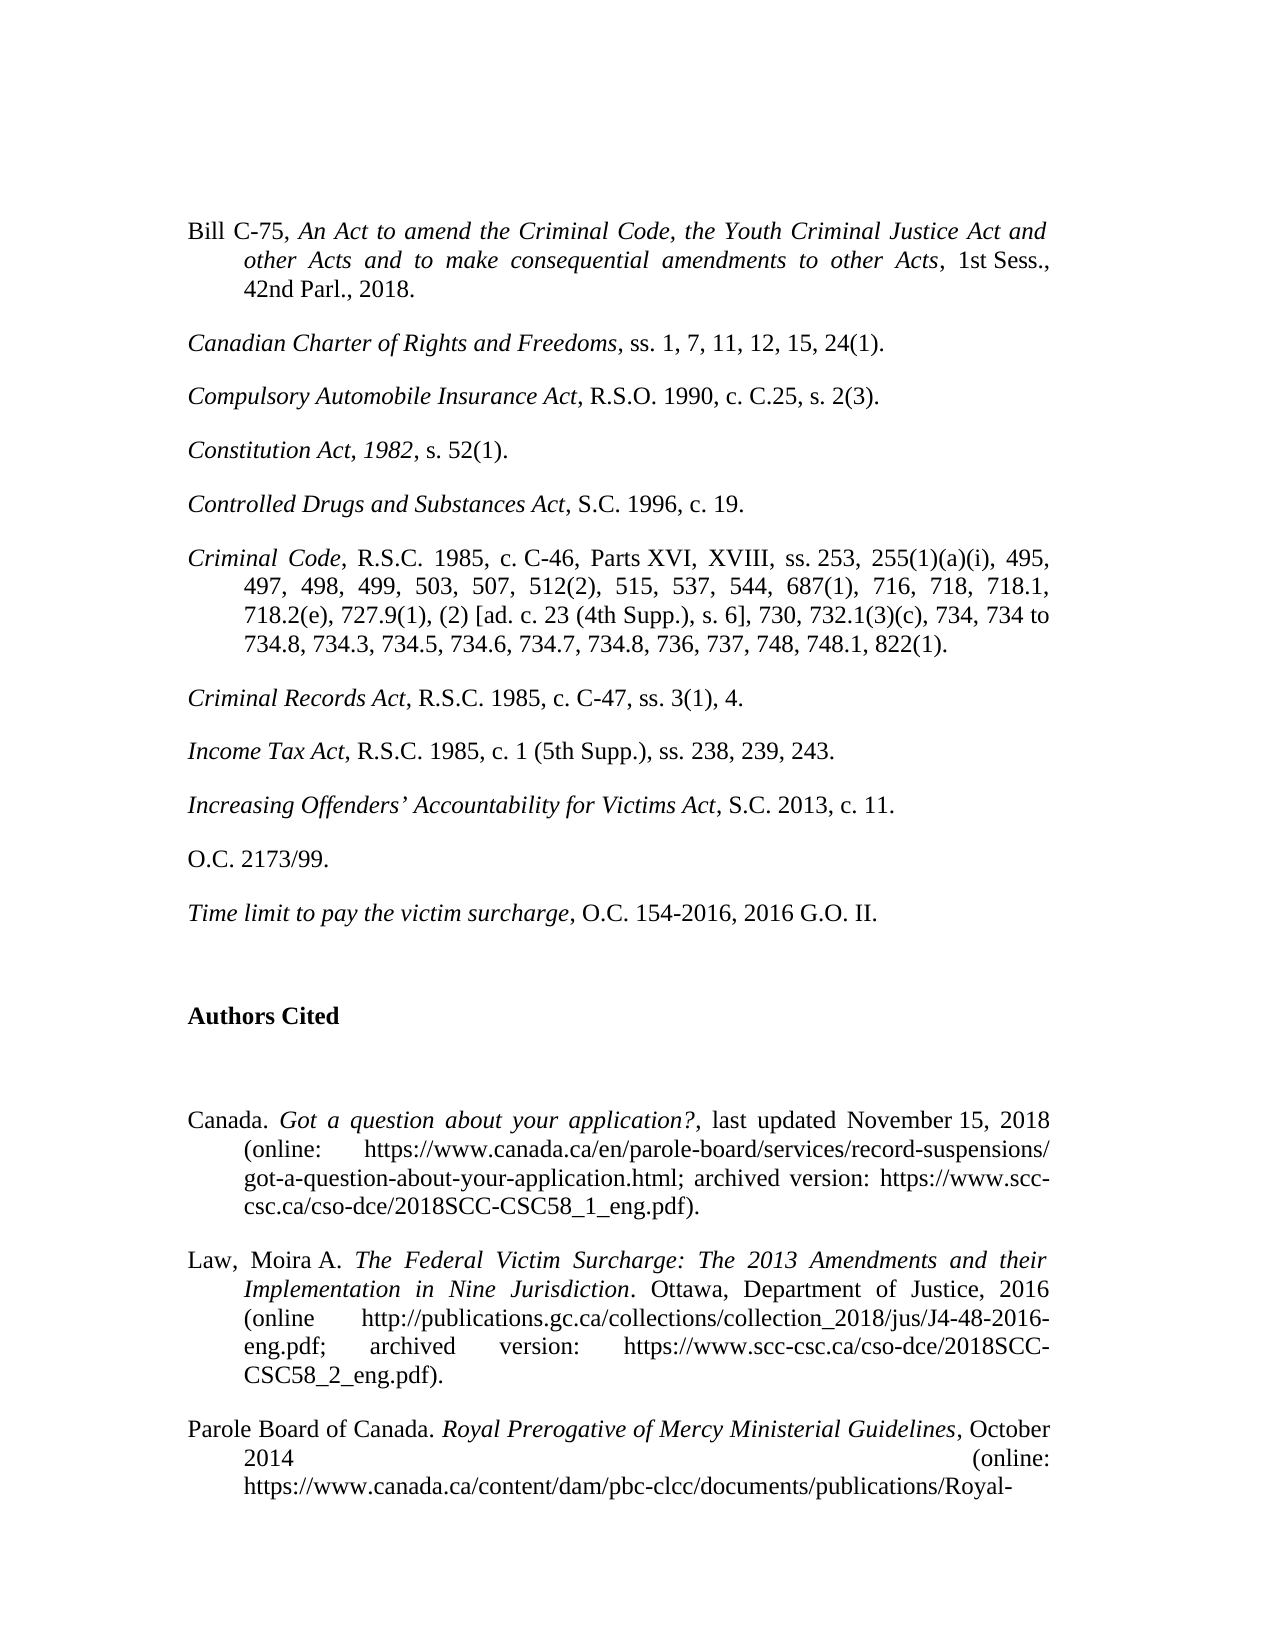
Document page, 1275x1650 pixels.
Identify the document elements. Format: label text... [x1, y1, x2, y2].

text O.C. 2173/99. [187, 844, 1050, 873]
text Income Tax Act, R.S.C. 1985, c. 1 (5th Supp.), ss. 238, 239, 243. [187, 736, 1050, 765]
text Criminal Code, R.S.C. 1985, c. C-46, Parts XVI, XVIII, ss. 253, 255(1)(a)(i), 495, 497, 498, 499, 503, 507, 512(2), 515, 537, 544, 687(1), 716, 718, 718.1, 718.2(e), 727.9(1), (2) [ad. c. 23 (4th Supp.), s. 6], 730, 732.1(3)(c), 734, 734 to 734.8, 734.3, 734.5, 734.6, 734.7, 734.8, 736, 737, 748, 748.1, 822(1). [187, 543, 1050, 658]
text Constitution Act, 1982, s. 52(1). [187, 435, 1050, 464]
text Canadian Charter of Rights and Freedoms, ss. 1, 7, 11, 12, 15, 24(1). [187, 328, 1050, 356]
text Controlled Drugs and Substances Act, S.C. 1996, c. 19. [187, 489, 1050, 518]
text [187, 1414, 1050, 1500]
text Increasing Offenders’ Accountability for Victims Act, S.C. 2013, c. 11. [187, 790, 1050, 819]
text Bill C-75, An Act to amend the Criminal Code, the Youth Criminal Justice Act and other Acts and to make consequential amendments to other Acts, 1st Sess., 42nd Parl., 2018. [187, 216, 1050, 303]
text Compulsory Automobile Insurance Act, R.S.O. 1990, c. C.25, s. 2(3). [187, 381, 1050, 410]
text Law, Moira A. The Federal Victim Surcharge: The 2013 Amendments and their Implementation in Nine Jurisdiction. Ottawa, Department of Justice, 2016 (online http://publications.gc.ca/collections/collection_2018/jus/J4-48-2016-eng.pdf; archived version: https://www.scc-csc.ca/cso-dce/2018SCC-CSC58_2_eng.pdf). [187, 1245, 1050, 1389]
text Authors Cited [187, 1001, 1050, 1030]
text Criminal Records Act, R.S.C. 1985, c. C-47, ss. 3(1), 4. [187, 683, 1050, 711]
text Time limit to pay the victim surcharge, O.C. 154-2016, 2016 G.O. II. [187, 898, 1050, 926]
text Canada. Got a question about your application?, last updated November 15, 2018 (online: https://www.canada.ca/en/parole-board/services/record-suspensions/got-a-question-about-your-application.html; archived version: https://www.scc-csc.ca/cso-dce/2018SCC-CSC58_1_eng.pdf). [187, 1105, 1050, 1220]
